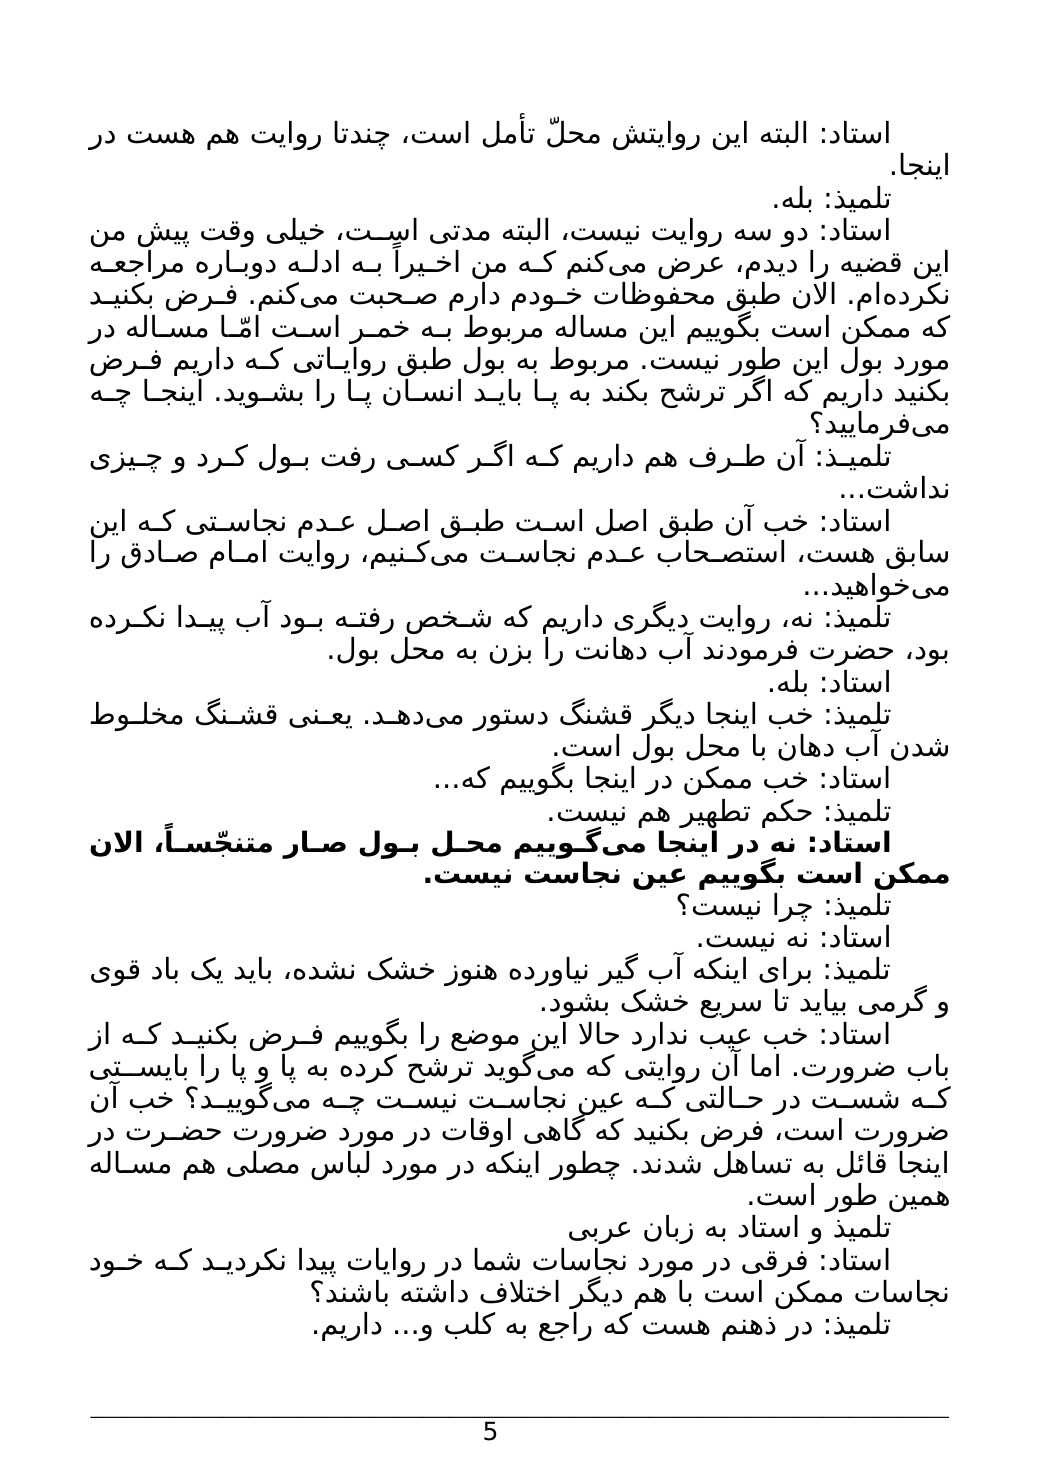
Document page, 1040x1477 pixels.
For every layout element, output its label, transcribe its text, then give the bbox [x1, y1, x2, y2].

text تلمیذ و استاد به زبان عربی [89, 1212, 951, 1244]
text استاد: البته این روایتش محلّ تأمل است، چندتا روایت هم هست در اینجا. [89, 118, 951, 183]
text تلمیذ: در ذهنم هست که راجع به کلب و... داریم. [89, 1309, 951, 1341]
text استاد: خب آن طبق اصل است طبق اصل عدم نجاستی که این سابق هست، استصحاب عدم نجاست می‌کنیم، روایت امام صادق را می‌خواهید... [89, 505, 951, 602]
text استاد: نه در اینجا می‌گوییم محل بول صار متنجّساً، الان ممکن است بگوییم عین نجاست نیست. [89, 827, 951, 890]
text تلمیذ: برای اینکه آب گیر نیاورده هنوز خشک نشده، باید یک باد قوی و گرمی بیاید تا سریع خشک بشود. [89, 954, 951, 1018]
text تلمیذ: نه، روایت دیگری داریم که شخص رفته بود آب پیدا نکرده بود، حضرت فرمودند آب دهانت را بزن به محل بول. [89, 602, 951, 666]
text تلمیذ: آن طرف هم داریم که اگر کسی رفت بول کرد و چیزی نداشت... [89, 441, 951, 505]
text استاد: خب ممکن در اینجا بگوییم که... [89, 763, 951, 795]
text تلمیذ: حکم تطهیر هم نیست. [89, 795, 951, 827]
text استاد: فرقی در مورد نجاسات شما در روایات پیدا نکردید که خود نجاسات ممکن است با هم دیگر اختلاف داشته باشند؟ [89, 1244, 951, 1309]
text استاد: بله. [89, 666, 951, 699]
text استاد: خب عیب ندارد حالا این موضع را بگوییم فرض بکنید که از باب ضرورت. اما آن روایتی که می‌گوید ترشح کرده به پا و پا را بایستی که شست در حالتی که عین نجاست نیست چه می‌گویید؟ خب آن ضرورت است، فرض بکنید که گاهی اوقات در مورد ضرورت حضرت در اینجا قائل به تساهل شدند. چطور اینکه در مورد لباس مصلی هم مساله همین طور است. [89, 1018, 951, 1212]
text استاد: نه نیست. [89, 922, 951, 954]
text استاد: دو سه روایت نیست، البته مدتی است، خیلی وقت پیش من این قضیه را دیدم، عرض می‌کنم که من اخیراً به ادله دوباره مراجعه نکرده‌ام. الان طبق محفوظات خودم دارم صحبت می‌کنم. فرض بکنید که ممکن است بگوییم این مساله مربوط به خمر است امّا مساله در مورد بول این ‌طور نیست. مربوط به بول طبق روایاتی که داریم فرض بکنید داریم که اگر ترشح بکند به پا باید انسان پا را بشوید. اینجا چه می‌فرمایید؟ [89, 215, 951, 441]
text تلمیذ: بله. [89, 183, 951, 215]
text تلمیذ: چرا نیست؟ [89, 890, 951, 922]
text تلمیذ: خب اینجا دیگر قشنگ دستور می‌دهد. یعنی قشنگ مخلوط شدن آب دهان با محل بول است. [89, 699, 951, 763]
